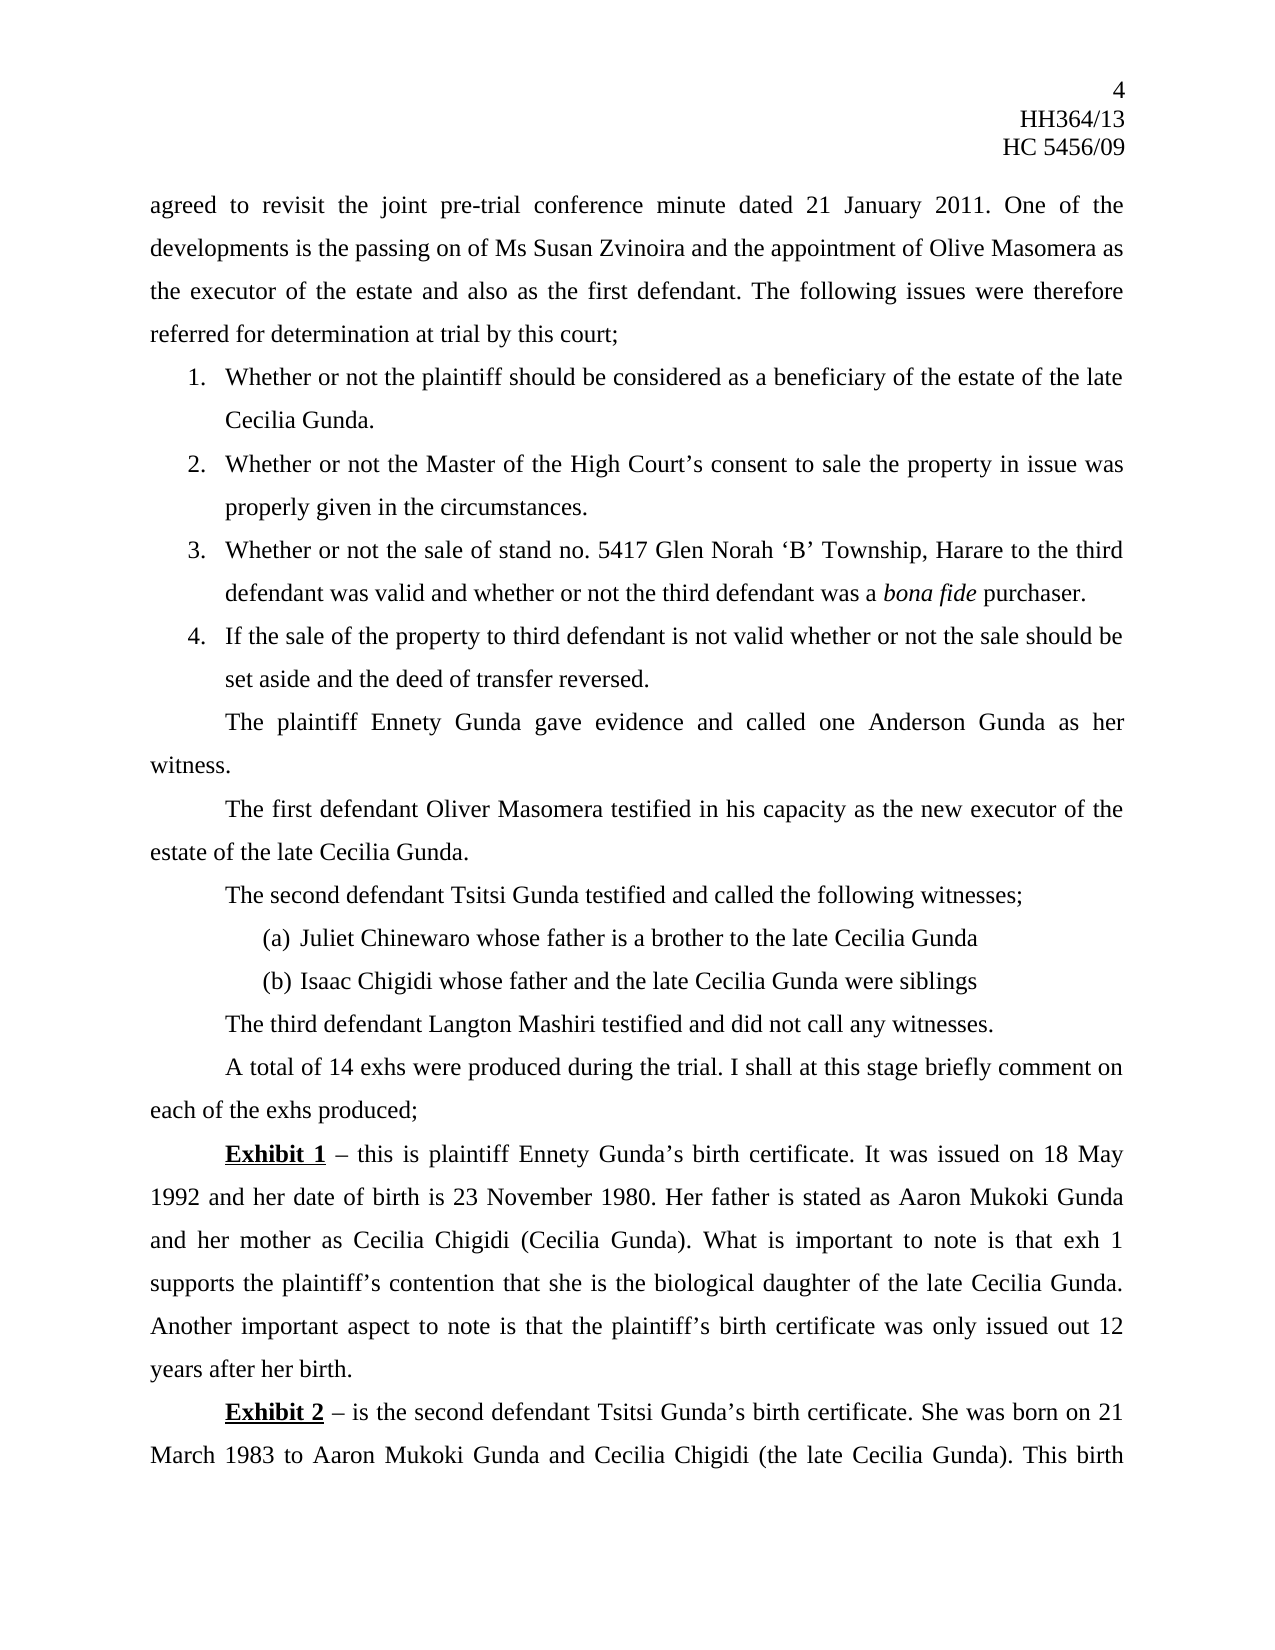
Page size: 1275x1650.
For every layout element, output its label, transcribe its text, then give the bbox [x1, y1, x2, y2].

list Whether or not the Master of the High Court’s consent to sale the property in issue was properly given in the circumstances. [187, 449, 1125, 521]
text The second defendant Tsitsi Gunda testified and called the following witnesses; [150, 880, 1125, 909]
text The first defendant Oliver Masomera testified in his capacity as the new executor of the estate of the late Cecilia Gunda. [150, 794, 1125, 866]
list Whether or not the plaintiff should be considered as a beneficiary of the estate of the late Cecilia Gunda. [187, 362, 1125, 434]
list Isaac Chigidi whose father and the late Cecilia Gunda were siblings [262, 966, 1125, 995]
text Exhibit 1 – this is plaintiff Ennety Gunda’s birth certificate. It was issued on 18 May 1992 and her date of birth is 23 November 1980. Her father is stated as Aaron Mukoki Gunda and her mother as Cecilia Chigidi (Cecilia Gunda). What is important to note is that exh 1 supports the plaintiff’s contention that she is the biological daughter of the late Cecilia Gunda. Another important aspect to note is that the plaintiff’s birth certificate was only issued out 12 years after her birth. [150, 1139, 1125, 1383]
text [150, 190, 1125, 348]
text The plaintiff Ennety Gunda gave evidence and called one Anderson Gunda as her witness. [150, 707, 1125, 779]
list Whether or not the sale of stand no. 5417 Glen Norah ‘B’ Township, Harare to the third defendant was valid and whether or not the third defendant was a bona fide purchaser. [187, 535, 1125, 607]
list If the sale of the property to third defendant is not valid whether or not the sale should be set aside and the deed of transfer reversed. [187, 621, 1125, 693]
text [150, 1397, 1125, 1469]
list Juliet Chinewaro whose father is a brother to the late Cecilia Gunda [262, 923, 1125, 952]
text The third defendant Langton Mashiri testified and did not call any witnesses. [150, 1009, 1125, 1038]
text A total of 14 exhs were produced during the trial. I shall at this stage briefly comment on each of the exhs produced; [150, 1052, 1125, 1124]
